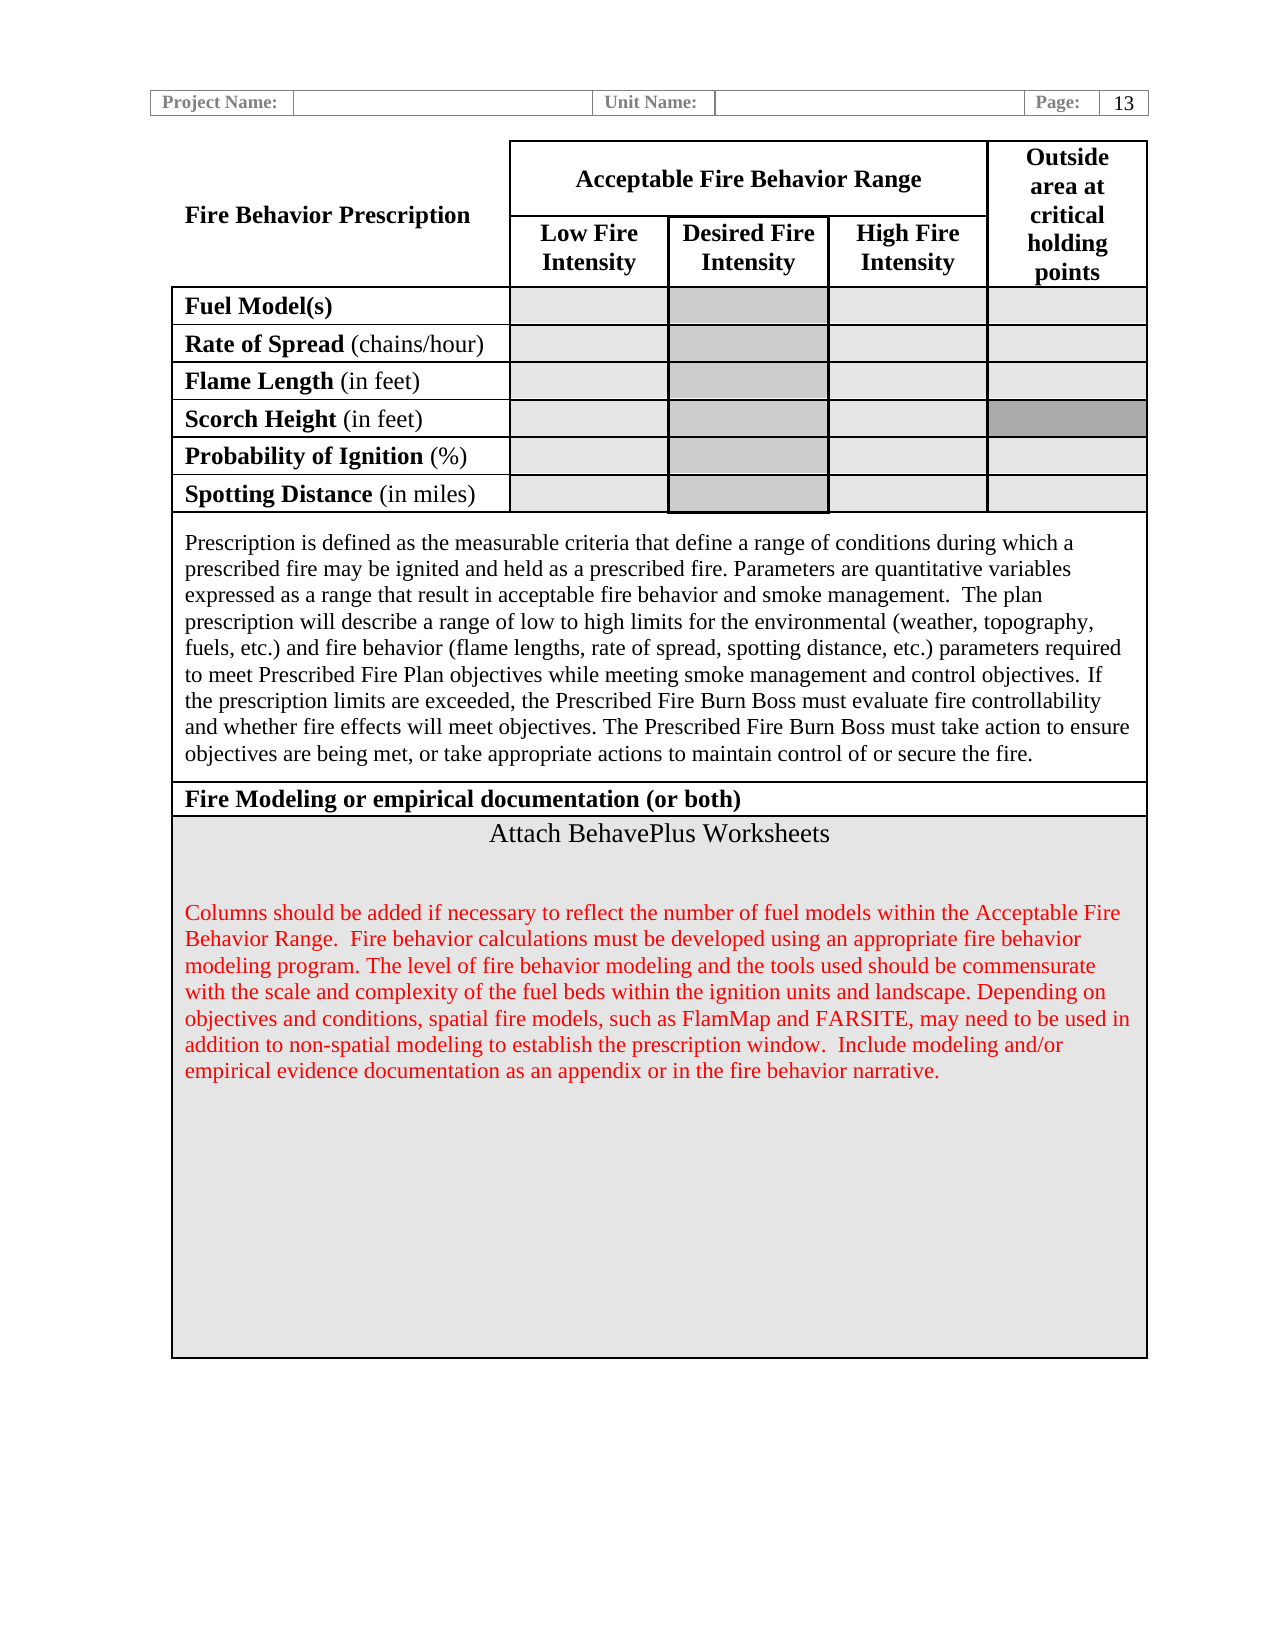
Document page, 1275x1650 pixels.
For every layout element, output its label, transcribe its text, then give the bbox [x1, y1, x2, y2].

table_cell [989, 401, 1146, 436]
table_cell [989, 326, 1146, 361]
table_cell [830, 438, 986, 473]
table_cell [830, 476, 986, 511]
table_cell [511, 288, 667, 323]
table_cell Low Fire Intensity [511, 217, 667, 286]
table_cell [511, 476, 667, 511]
table_cell [670, 326, 827, 361]
table_cell [511, 326, 667, 361]
table_cell [989, 438, 1146, 473]
table_cell [830, 326, 986, 361]
table_cell Attach BehavePlus Worksheets Columns should be added if necessary to reflect the number of fuel models within the Acceptable Fire Behavior Range. Fire behavior calculations must be developed using an appropriate fire behavior modeling program. The level of fire behavior modeling and the tools used should be commensurate with the scale and complexity of the fuel beds within the ignition units and landscape. Depending on objectives and conditions, spatial fire models, such as FlamMap and FARSITE, may need to be used in addition to non-spatial modeling to establish the prescription window. Include modeling and/or empirical evidence documentation as an appendix or in the fire behavior narrative. [173, 817, 1146, 1357]
table_cell [670, 476, 827, 511]
table_cell [989, 363, 1146, 398]
table_header Outside area at critical holding points [989, 142, 1146, 286]
table_cell [511, 363, 667, 398]
table_cell [989, 288, 1146, 323]
table_cell Fuel Model(s) [173, 288, 509, 323]
table_cell [830, 288, 986, 323]
table_cell Scorch Height (in feet) [173, 400, 509, 436]
table_cell [670, 363, 827, 398]
table_cell [670, 288, 827, 323]
table_cell Spotting Distance (in miles) [173, 475, 509, 511]
table_cell Flame Length (in feet) [173, 363, 509, 398]
table_cell High Fire Intensity [830, 217, 986, 286]
table_header Fire Behavior Prescription [172, 140, 509, 286]
table_cell Fire Modeling or empirical documentation (or both) [173, 783, 1146, 814]
table_cell Prescription is defined as the measurable criteria that define a range of conditions during which a prescribed fire may be ignited and held as a prescribed fire. Parameters are quantitative variables expressed as a range that result in acceptable fire behavior and smoke management. The plan prescription will describe a range of low to high limits for the environmental (weather, topography, fuels, etc.) and fire behavior (flame lengths, rate of spread, spotting distance, etc.) parameters required to meet Prescribed Fire Plan objectives while meeting smoke management and control objectives. If the prescription limits are exceeded, the Prescribed Fire Burn Boss must evaluate fire controllability and whether fire effects will meet objectives. The Prescribed Fire Burn Boss must take action to ensure objectives are being met, or take appropriate actions to maintain control of or secure the fire. [173, 513, 1146, 781]
table_cell Desired Fire Intensity [670, 218, 827, 286]
table_cell Probability of Ignition (%) [173, 438, 509, 473]
table_cell [830, 363, 986, 398]
table_cell Rate of Spread (chains/hour) [173, 325, 509, 361]
table_cell [989, 476, 1146, 511]
table_cell [511, 401, 667, 436]
table_cell [670, 438, 827, 473]
table_cell [511, 438, 667, 473]
table_cell [670, 401, 827, 436]
table_cell [830, 401, 986, 436]
table_header Acceptable Fire Behavior Range [511, 142, 986, 215]
